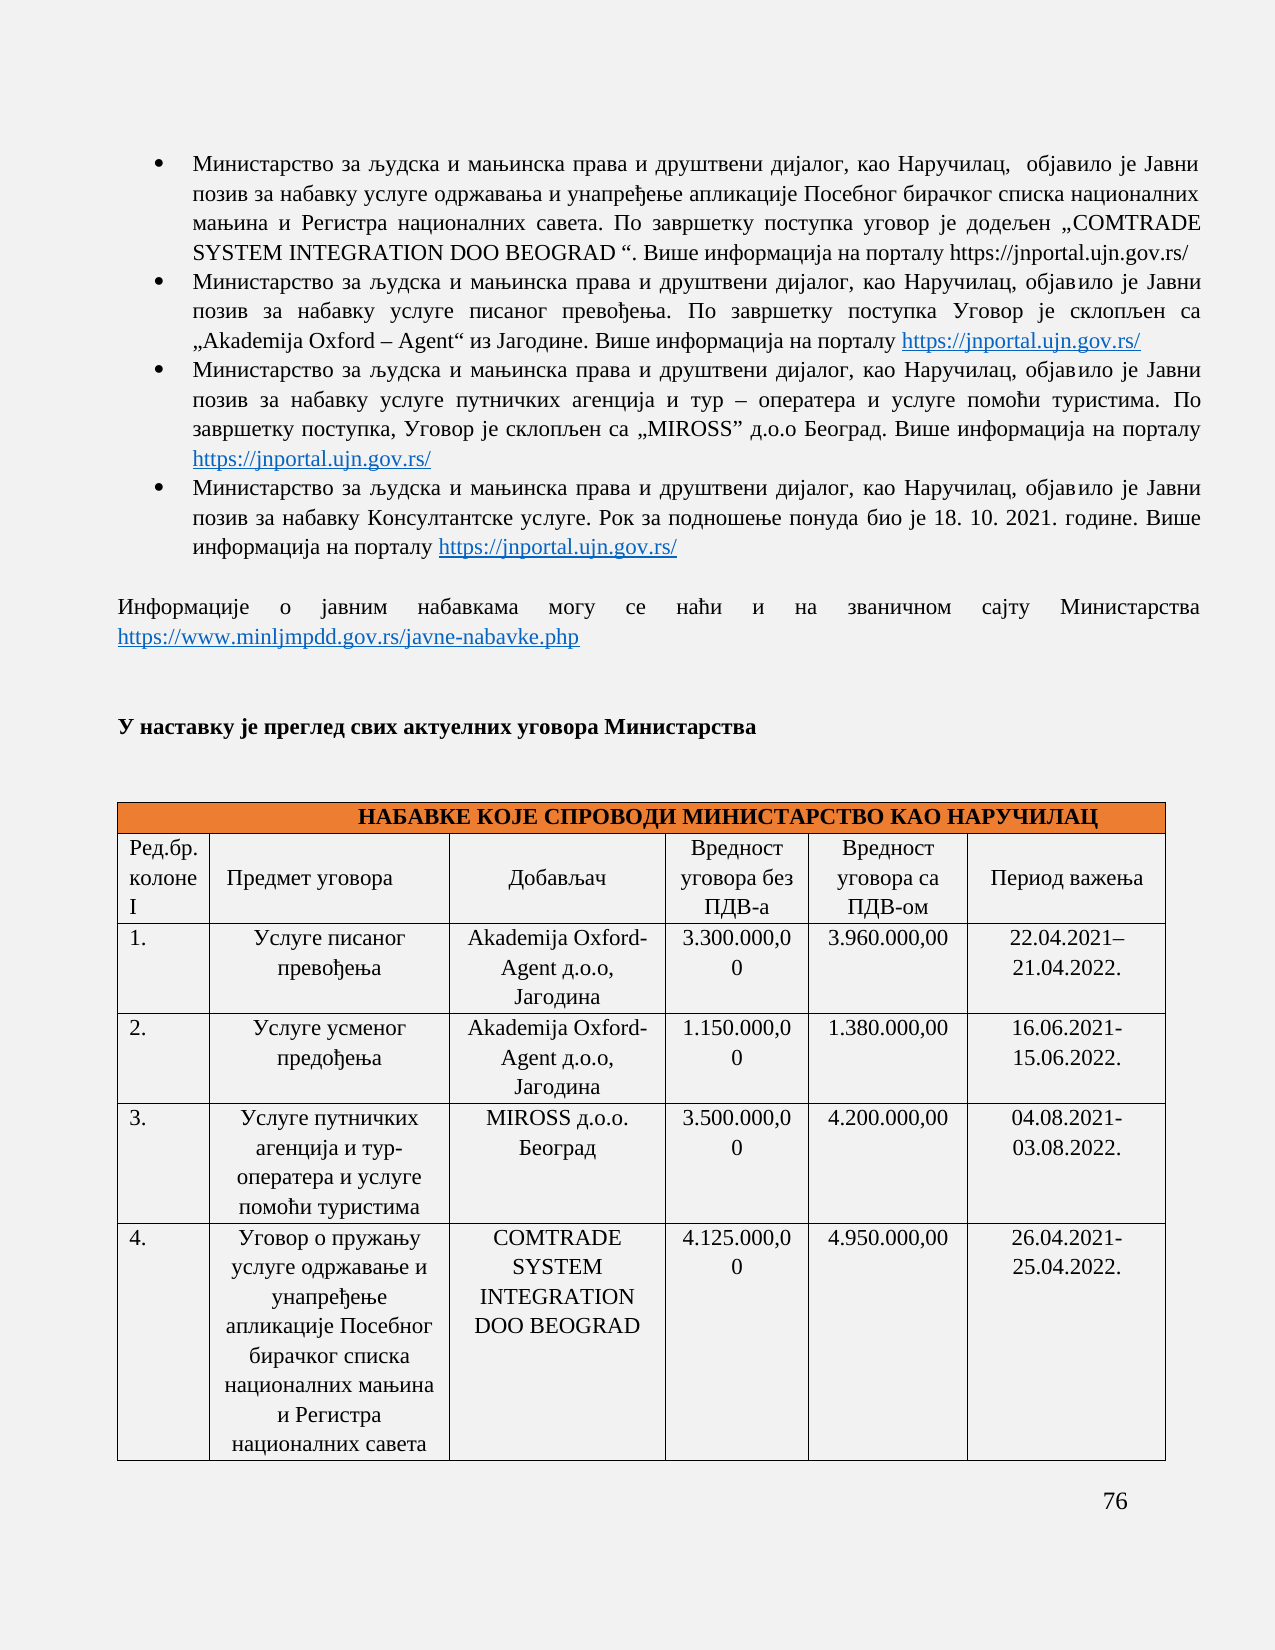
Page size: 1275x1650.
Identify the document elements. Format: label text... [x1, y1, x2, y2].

text У наставку је преглед свих актуелних уговора Министарства [117, 713, 1201, 769]
list Министарство за људска и мањинска права и друштвени дијалог, као Наручилац, објавило је Јавни позив за набавку услуге путничких агенција и тур – оператера и услуге помоћи туристима. По завршетку поступка, Уговор је склопљен са „MIROSS” д.o.o Београд. Више информација на порталу https://jnportal.ujn.gov.rs/ [155, 356, 1201, 471]
table_cell Вредност уговора са ПДВ-ом [809, 834, 967, 923]
table_cell 04.08.2021-03.08.2022. [968, 1104, 1165, 1223]
table_cell Добављач [450, 834, 665, 923]
table_cell Akademija Oxford-Agent д.о.о, Јагодина [450, 1014, 665, 1103]
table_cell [210, 1224, 449, 1460]
table_cell Услуге усменог предођења [210, 1014, 449, 1103]
table_cell Akademija Oxford-Agent д.о.о, Јагодина [450, 924, 665, 1013]
table_cell 1. [118, 924, 209, 1013]
table_cell 4.125.000,00 [666, 1224, 808, 1460]
table_cell Ред.бр. колоне I [118, 834, 209, 923]
table_cell 3.960.000,00 [809, 924, 967, 1013]
table_cell Услуге писаног превођења [210, 924, 449, 1013]
list Министарство за људска и мањинска права и друштвени дијалог, као Наручилац, објавило је Јавни позив за набавку Консултантске услуге. Рок за подношење понуда био је 18. 10. 2021. године. Више информација на порталу https://jnportal.ujn.gov.rs/ [155, 474, 1201, 560]
table_cell Предмет уговора [210, 834, 449, 923]
table_cell 1.380.000,00 [809, 1014, 967, 1103]
list Министарство за људска и мањинска права и друштвени дијалог, као Наручилац, објавило је Јавни позив за набавку услуге одржавања и унапређење апликације Посебног бирачког списка националних мањина и Регистра националних савета. По завршетку поступка уговор је додељен „COMTRADE SYSTEM INTEGRATION DOO BEOGRAD “. Више информација на порталу https://jnportal.ujn.gov.rs/ [155, 150, 1201, 265]
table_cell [450, 1224, 665, 1460]
table_cell 16.06.2021-15.06.2022. [968, 1014, 1165, 1103]
table_cell 1.150.000,00 [666, 1014, 808, 1103]
table_cell 22.04.2021– 21.04.2022. [968, 924, 1165, 1013]
table_cell Период важења [968, 834, 1165, 923]
table_cell Услуге путничких агенција и тур-оператера и услуге помоћи туристима [210, 1104, 449, 1223]
table_cell 3.300.000,00 [666, 924, 808, 1013]
table_cell 2. [118, 1014, 209, 1103]
table_cell 4.950.000,00 [809, 1224, 967, 1460]
table_cell 3. [118, 1104, 209, 1223]
table_cell 4.200.000,00 [809, 1104, 967, 1223]
text Информације о јавним набавкама могу се наћи и на званичном сајту Министарства https://www.minljmpdd.gov.rs/javne-nabavke.php [117, 593, 1201, 649]
list Министарство за људска и мањинска права и друштвени дијалог, као Наручилац, објавило је Јавни позив за набавку услуге писаног превођења. По завршетку поступка Уговор је склопљен са „Akademija Oxford – Agent“ из Јагодине. Више информација на порталу https://jnportal.ujn.gov.rs/ [155, 268, 1201, 353]
table_cell MIROSS д.о.о. Београд [450, 1104, 665, 1223]
table_header НАБАВКЕ КОЈЕ СПРОВОДИ МИНИСТАРСТВО КАО НАРУЧИЛАЦ [118, 803, 1165, 833]
table_cell 4. [118, 1224, 209, 1460]
table_cell Вредност уговора без ПДВ-а [666, 834, 808, 923]
table_cell 3.500.000,00 [666, 1104, 808, 1223]
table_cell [968, 1224, 1165, 1460]
